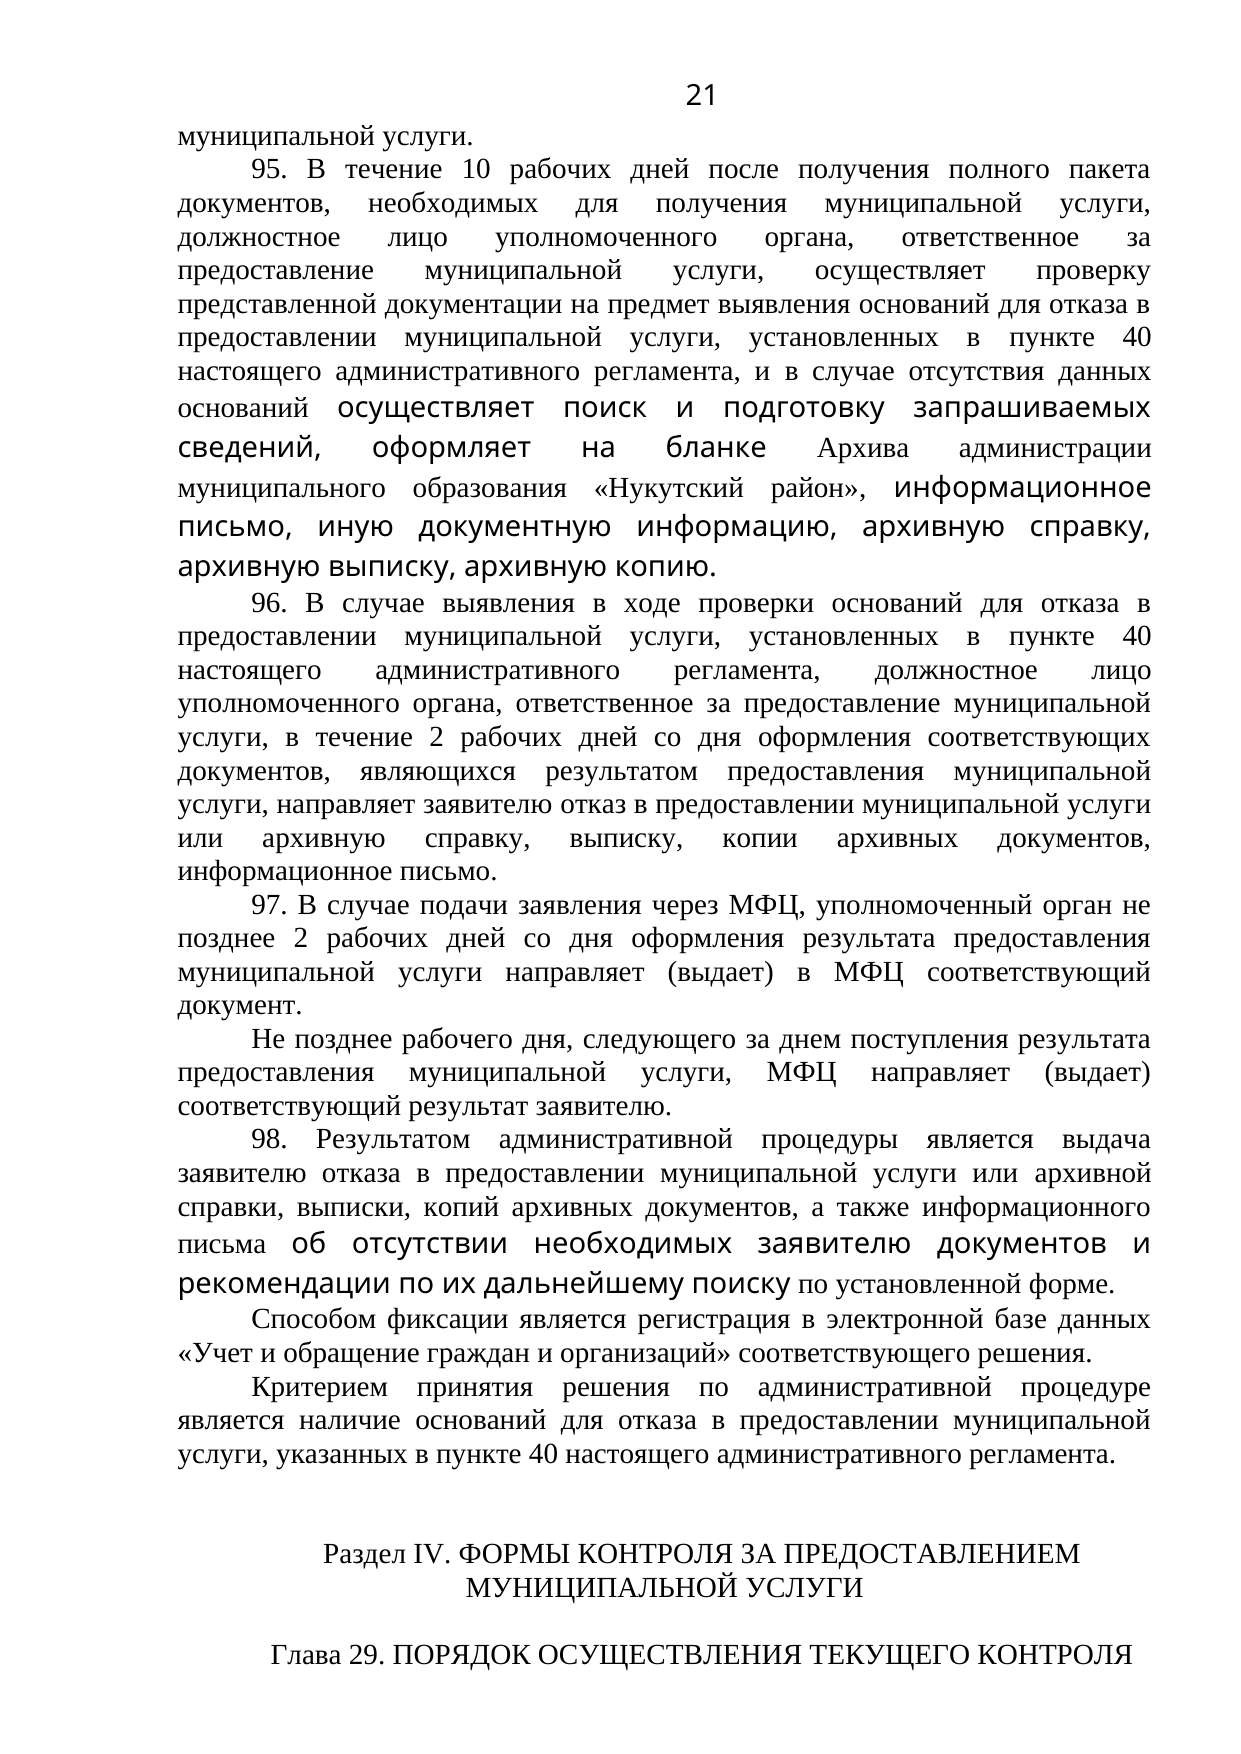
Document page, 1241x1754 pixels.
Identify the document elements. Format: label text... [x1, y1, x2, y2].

text 97. В случае подачи заявления через МФЦ, уполномоченный орган не позднее 2 рабочих дней со дня оформления результата предоставления муниципальной услуги направляет (выдает) в МФЦ соответствующий документ. [177, 887, 1152, 1021]
text Раздел IV. ФОРМЫ КОНТРОЛЯ ЗА ПРЕДОСТАВЛЕНИЕМ МУНИЦИПАЛЬНОЙ УСЛУГИ [177, 1536, 1152, 1603]
text Не позднее рабочего дня, следующего за днем поступления результата предоставления муниципальной услуги, МФЦ направляет (выдает) соответствующий результат заявителю. [177, 1021, 1152, 1122]
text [177, 118, 1152, 152]
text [177, 1637, 1152, 1671]
text 98. Результатом административной процедуры является выдача заявителю отказа в предоставлении муниципальной услуги или архивной справки, выписки, копий архивных документов, а также информационного письма об отсутствии необходимых заявителю документов и рекомендации по их дальнейшему поиску по установленной форме. [177, 1122, 1152, 1302]
text 95. В течение 10 рабочих дней после получения полного пакета документов, необходимых для получения муниципальной услуги, должностное лицо уполномоченного органа, ответственное за предоставление муниципальной услуги, осуществляет проверку представленной документации на предмет выявления оснований для отказа в предоставлении муниципальной услуги, установленных в пункте 40 настоящего административного регламента, и в случае отсутствия данных оснований осуществляет поиск и подготовку запрашиваемых сведений, оформляет на бланке Архива администрации муниципального образования «Нукутский район», информационное письмо, иную документную информацию, архивную справку, архивную выписку, архивную копию. [177, 152, 1152, 585]
text Критерием принятия решения по административной процедуре является наличие оснований для отказа в предоставлении муниципальной услуги, указанных в пункте 40 настоящего административного регламента. [177, 1369, 1152, 1469]
text Способом фиксации является регистрация в электронной базе данных «Учет и обращение граждан и организаций» соответствующего решения. [177, 1302, 1152, 1369]
text 96. В случае выявления в ходе проверки оснований для отказа в предоставлении муниципальной услуги, установленных в пункте 40 настоящего административного регламента, должностное лицо уполномоченного органа, ответственное за предоставление муниципальной услуги, в течение 2 рабочих дней со дня оформления соответствующих документов, являющихся результатом предоставления муниципальной услуги, направляет заявителю отказ в предоставлении муниципальной услуги или архивную справку, выписку, копии архивных документов, информационное письмо. [177, 585, 1152, 887]
